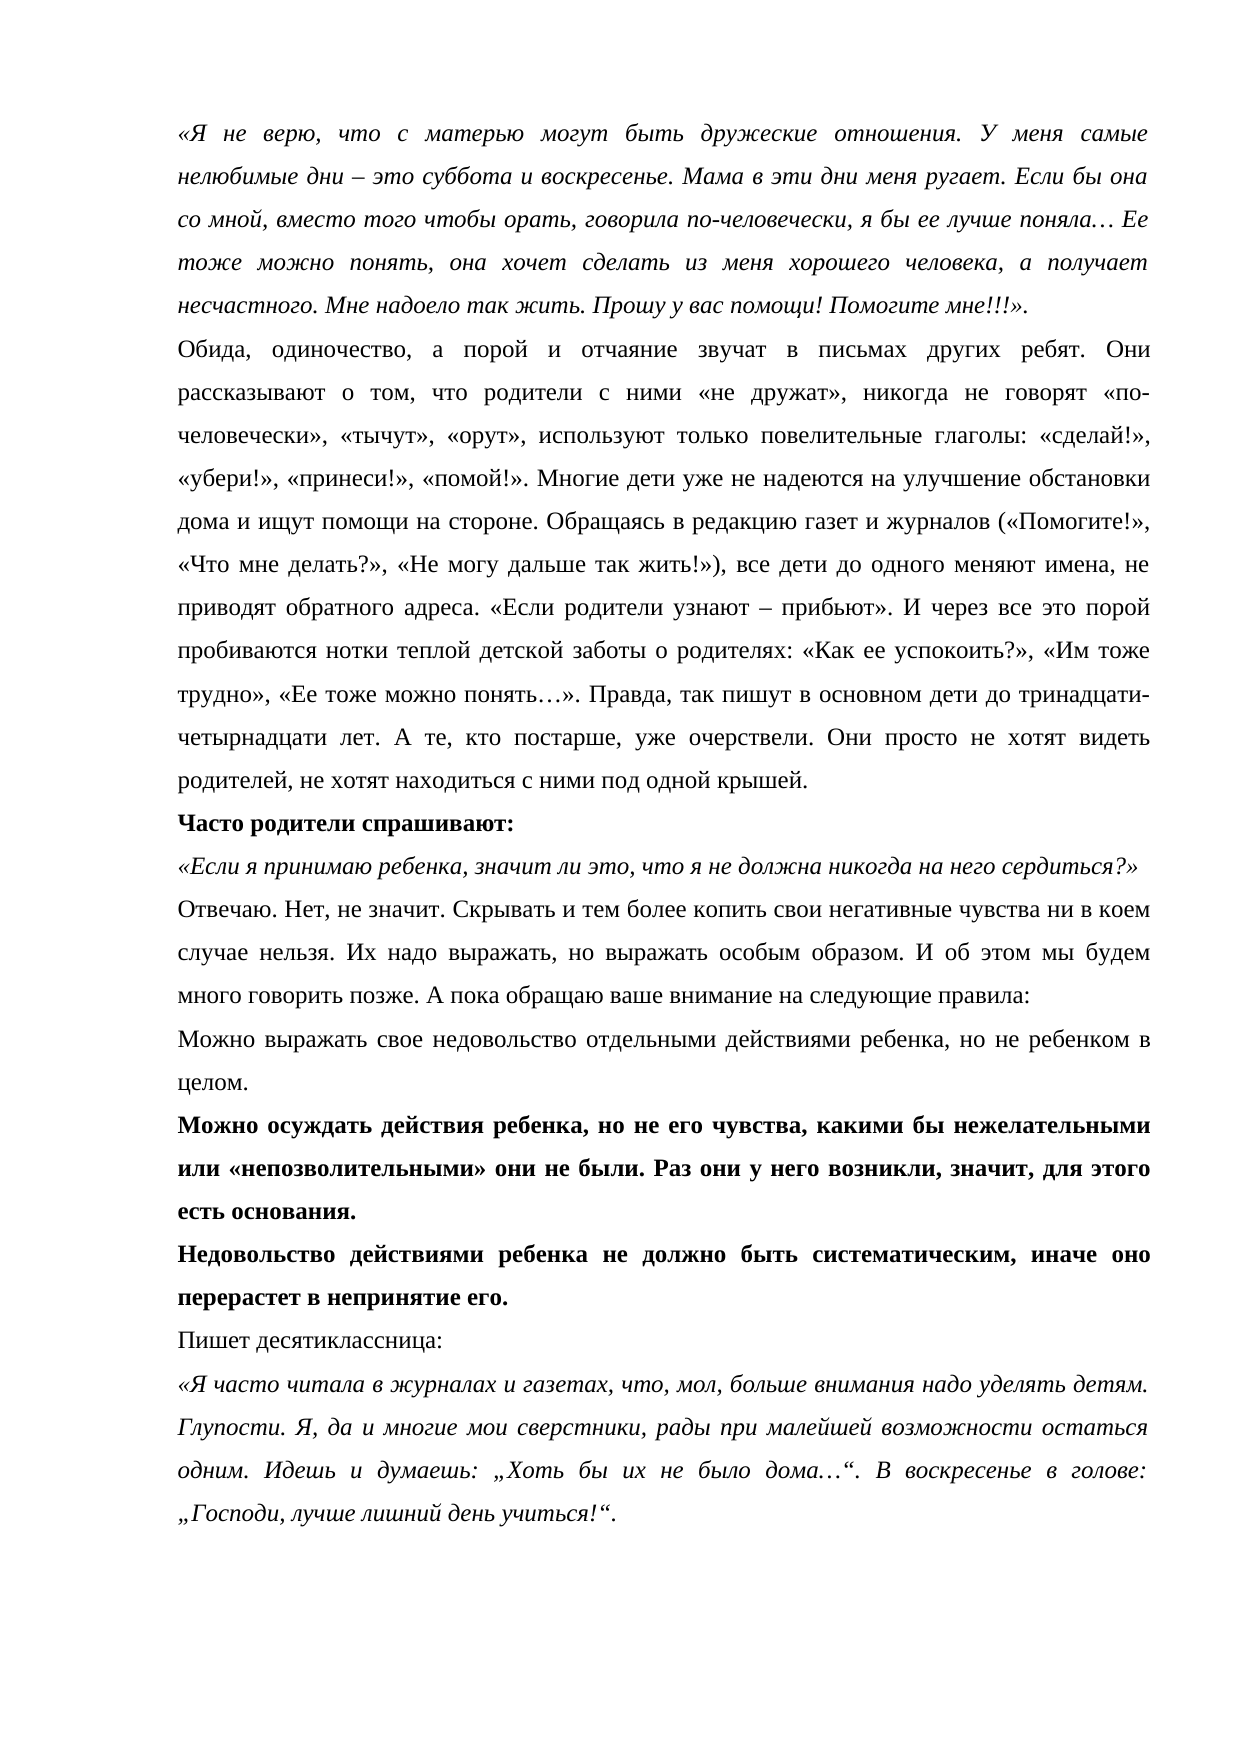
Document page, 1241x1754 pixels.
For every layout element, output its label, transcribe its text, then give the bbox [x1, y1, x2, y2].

text «Если я принимаю ребенка, значит ли это, что я не должна никогда на него сердиться?» [177, 851, 1152, 880]
text Отвечаю. Нет, не значит. Скрывать и тем более копить свои негативные чувства ни в коем случае нельзя. Их надо выражать, но выражать особым образом. И об этом мы будем много говорить позже. А пока обращаю ваше внимание на следующие правила: [177, 894, 1152, 1009]
text «Я часто читала в журналах и газетах, что, мол, больше внимания надо уделять детям. Глупости. Я, да и многие мои сверстники, рады при малейшей возможности остаться одним. Идешь и думаешь: „Хоть бы их не было дома…“. В воскресенье в голове: „Господи, лучше лишний день учиться!“. [177, 1369, 1152, 1527]
text Часто родители спрашивают: [177, 808, 1152, 837]
text Можно выражать свое недовольство отдельными действиями ребенка, но не ребенком в целом. [177, 1024, 1152, 1096]
text Недовольство действиями ребенка не должно быть систематическим, иначе оно перерастет в непринятие его. [177, 1239, 1152, 1311]
text Можно осуждать действия ребенка, но не его чувства, какими бы нежелательными или «непозволительными» они не были. Раз они у него возникли, значит, для этого есть основания. [177, 1110, 1152, 1225]
text Обида, одиночество, а порой и отчаяние звучат в письмах других ребят. Они рассказывают о том, что родители с ними «не дружат», никогда не говорят «по-человечески», «тычут», «орут», используют только повелительные глаголы: «сделай!», «убери!», «принеси!», «помой!». Многие дети уже не надеются на улучшение обстановки дома и ищут помощи на стороне. Обращаясь в редакцию газет и журналов («Помогите!», «Что мне делать?», «Не могу дальше так жить!»), все дети до одного меняют имена, не приводят обратного адреса. «Если родители узнают – прибьют». И через все это порой пробиваются нотки теплой детской заботы о родителях: «Как ее успокоить?», «Им тоже трудно», «Ее тоже можно понять…». Правда, так пишут в основном дети до тринадцати-четырнадцати лет. А те, кто постарше, уже очерствели. Они просто не хотят видеть родителей, не хотят находиться с ними под одной крышей. [177, 334, 1152, 794]
text Пишет десятиклассница: [177, 1326, 1152, 1354]
text «Я не верю, что с матерью могут быть дружеские отношения. У меня самые нелюбимые дни – это суббота и воскресенье. Мама в эти дни меня ругает. Если бы она со мной, вместо того чтобы орать, говорила по-человечески, я бы ее лучше поняла… Ее тоже можно понять, она хочет сделать из меня хорошего человека, а получает несчастного. Мне надоело так жить. Прошу у вас помощи! Помогите мне!!!». [177, 118, 1152, 319]
